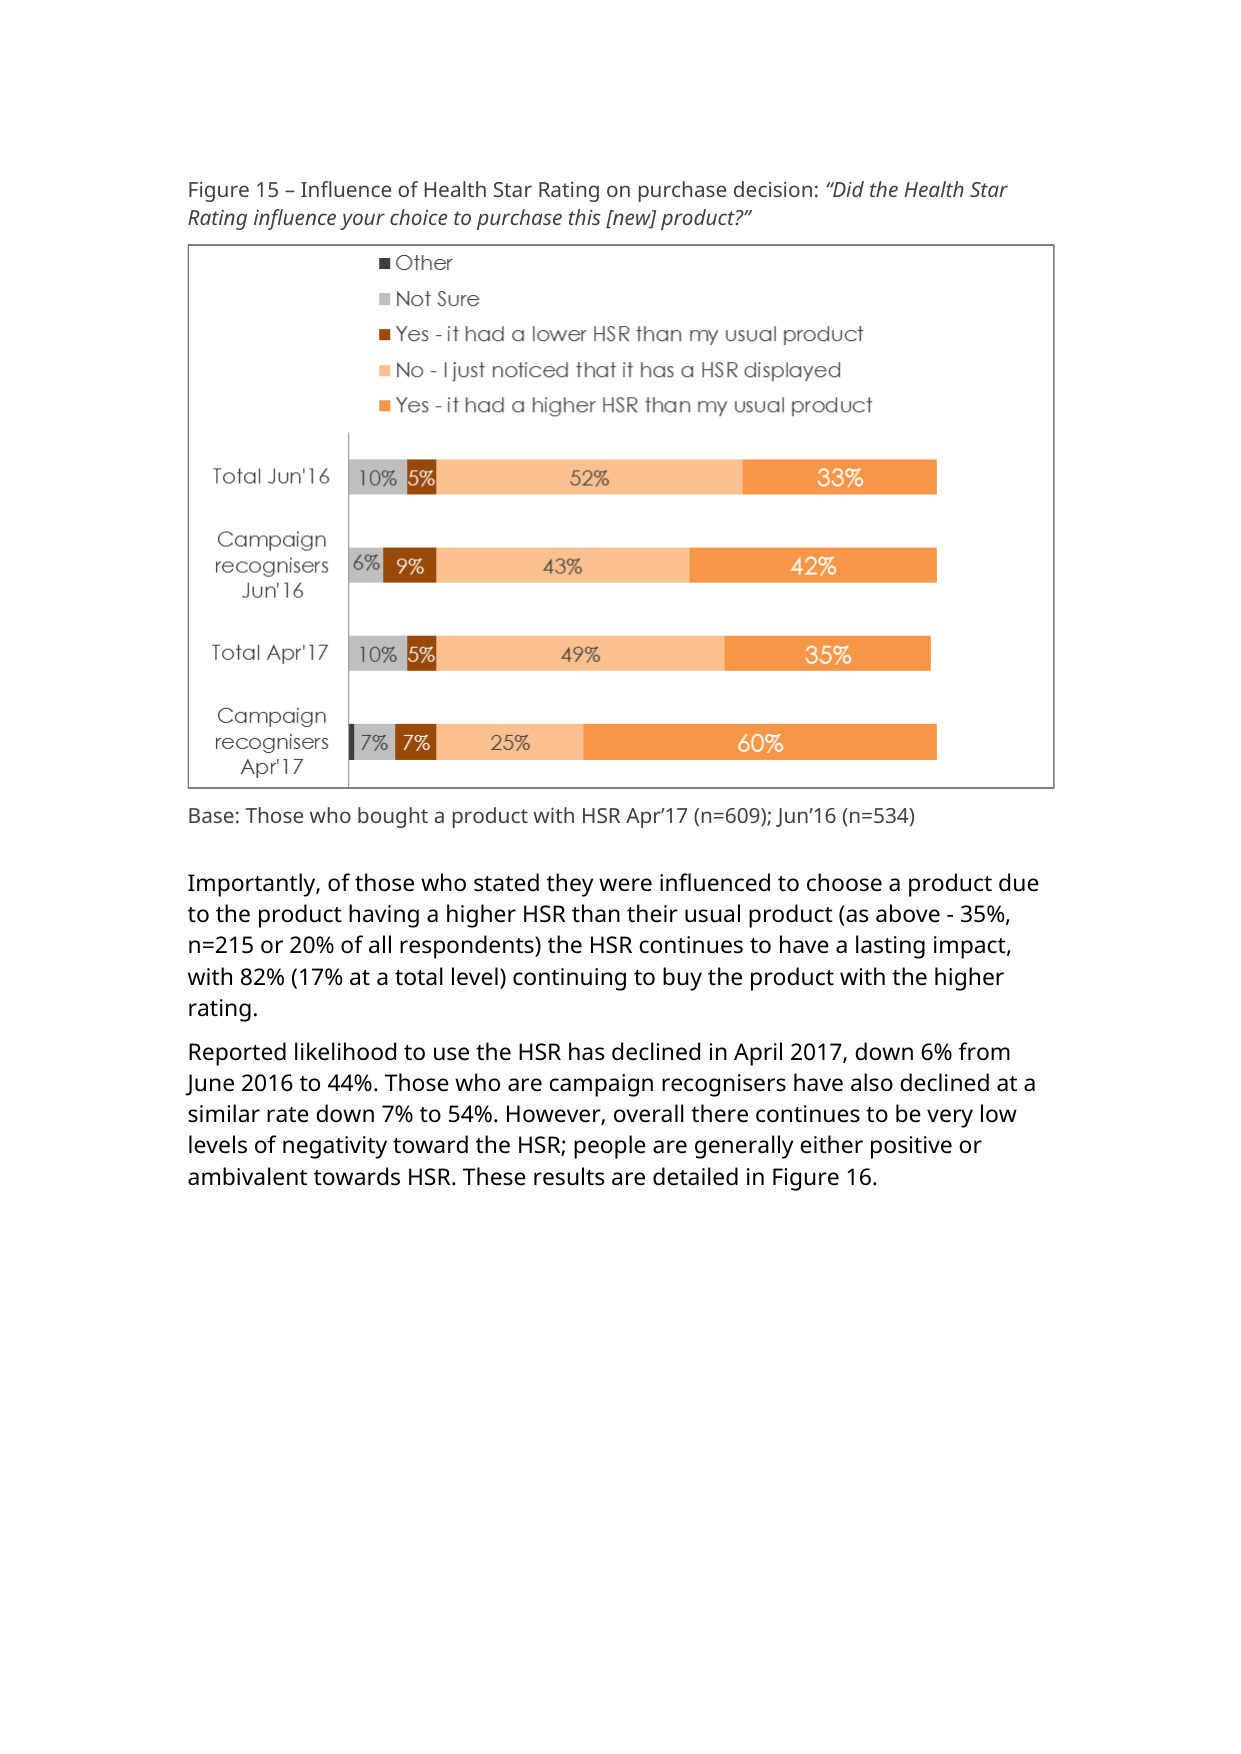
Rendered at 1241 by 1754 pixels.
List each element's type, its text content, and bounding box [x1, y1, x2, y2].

text Figure 15 – Influence of Health Star Rating on purchase decision: “Did the Health Star Rating influence your choice to purchase this [new] product?” [187, 175, 1053, 232]
text Base: Those who bought a product with HSR Apr’17 (n=609); Jun’16 (n=534) [187, 801, 1053, 829]
picture [187, 244, 1055, 789]
text Reported likelihood to use the HSR has declined in April 2017, down 6% from June 2016 to 44%. Those who are campaign recognisers have also declined at a similar rate down 7% to 54%. However, overall there continues to be very low levels of negativity toward the HSR; people are generally either positive or ambivalent towards HSR. These results are detailed in Figure 16. [187, 1036, 1053, 1192]
text Importantly, of those who stated they were influenced to choose a product due to the product having a higher HSR than their usual product (as above - 35%, n=215 or 20% of all respondents) the HSR continues to have a lasting impact, with 82% (17% at a total level) continuing to buy the product with the higher rating. [187, 867, 1053, 1023]
